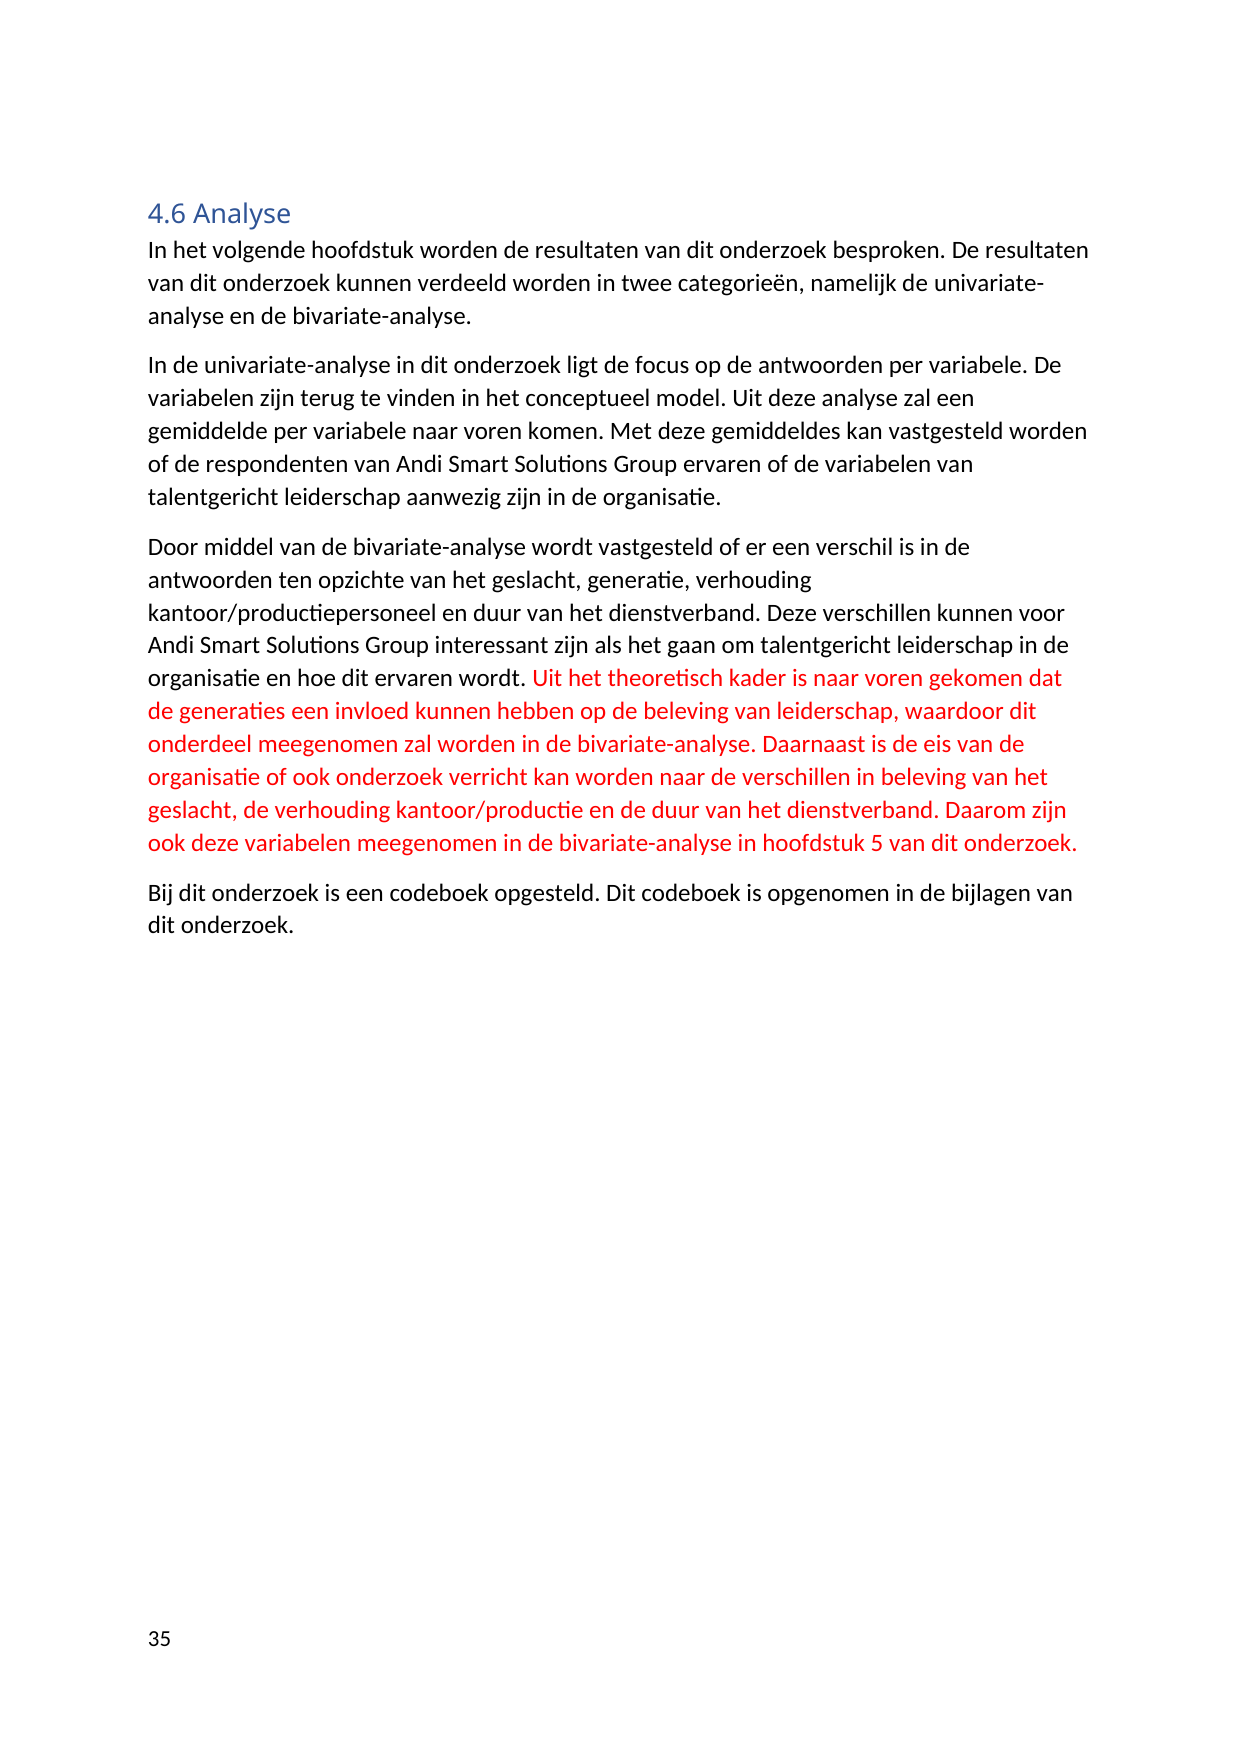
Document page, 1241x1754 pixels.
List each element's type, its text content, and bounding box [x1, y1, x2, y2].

text In het volgende hoofdstuk worden de resultaten van dit onderzoek besproken. De resultaten van dit onderzoek kunnen verdeeld worden in twee categorieën, namelijk de univariate-analyse en de bivariate-analyse. [148, 234, 1093, 331]
subtitle 4.6 Analyse [148, 194, 1093, 231]
text In de univariate-analyse in dit onderzoek ligt de focus op de antwoorden per variabele. De variabelen zijn terug te vinden in het conceptueel model. Uit deze analyse zal een gemiddelde per variabele naar voren komen. Met deze gemiddeldes kan vastgesteld worden of de respondenten van Andi Smart Solutions Group ervaren of de variabelen van talentgericht leiderschap aanwezig zijn in de organisatie. [148, 350, 1093, 512]
text Bij dit onderzoek is een codeboek opgesteld. Dit codeboek is opgenomen in de bijlagen van dit onderzoek. [148, 877, 1093, 940]
text Door middel van de bivariate-analyse wordt vastgesteld of er een verschil is in de antwoorden ten opzichte van het geslacht, generatie, verhouding kantoor/productiepersoneel en duur van het dienstverband. Deze verschillen kunnen voor Andi Smart Solutions Group interessant zijn als het gaan om talentgericht leiderschap in de organisatie en hoe dit ervaren wordt. Uit het theoretisch kader is naar voren gekomen dat de generaties een invloed kunnen hebben op de beleving van leiderschap, waardoor dit onderdeel meegenomen zal worden in de bivariate-analyse. Daarnaast is de eis van de organisatie of ook onderzoek verricht kan worden naar de verschillen in beleving van het geslacht, de verhouding kantoor/productie en de duur van het dienstverband. Daarom zijn ook deze variabelen meegenomen in de bivariate-analyse in hoofdstuk 5 van dit onderzoek. [148, 531, 1093, 858]
